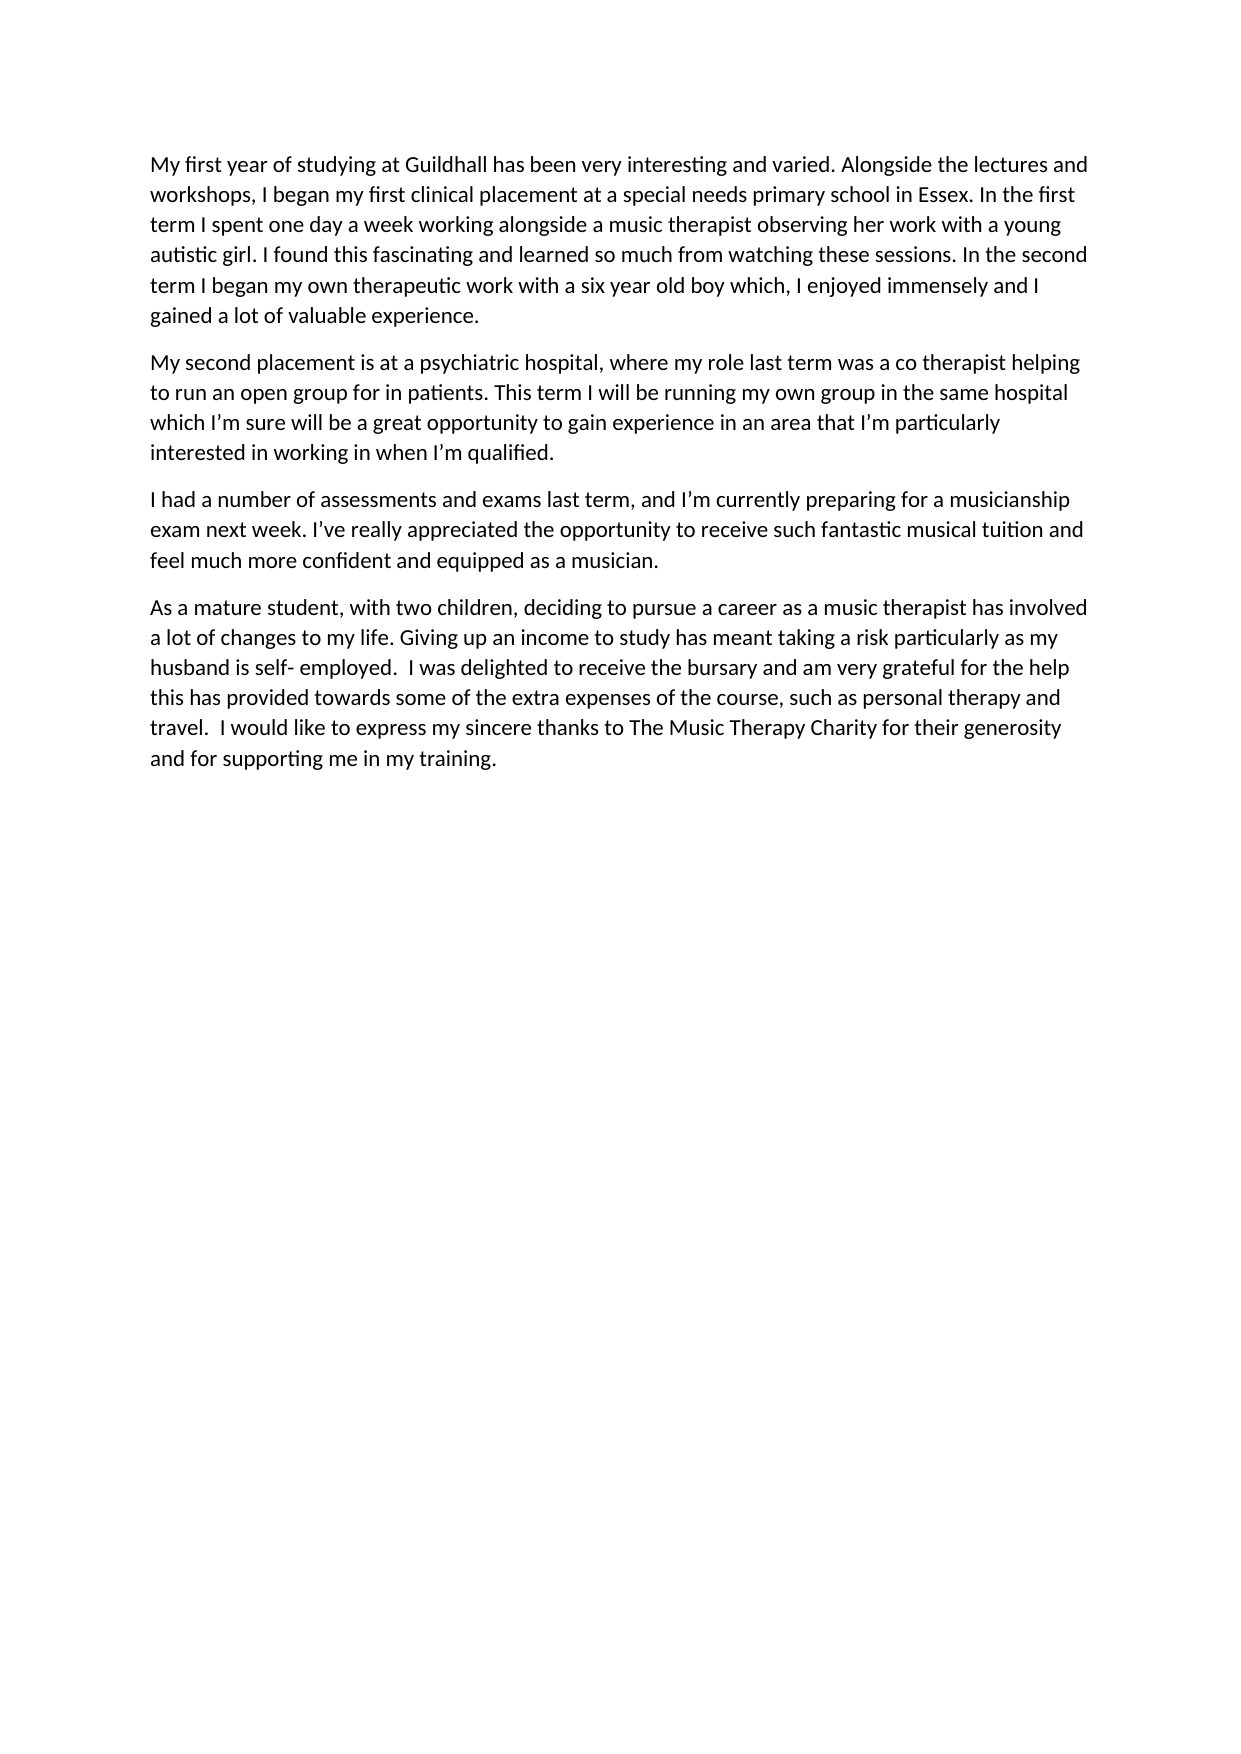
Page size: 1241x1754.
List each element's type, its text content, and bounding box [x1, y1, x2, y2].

text I had a number of assessments and exams last term, and I’m currently preparing for a musicianship exam next week. I’ve really appreciated the opportunity to receive such fantastic musical tuition and feel much more confident and equipped as a musician. [150, 485, 1090, 574]
text My second placement is at a psychiatric hospital, where my role last term was a co therapist helping to run an open group for in patients. This term I will be running my own group in the same hospital which I’m sure will be a great opportunity to gain experience in an area that I’m particularly interested in working in when I’m qualified. [150, 348, 1090, 467]
text My first year of studying at Guildhall has been very interesting and varied. Alongside the lectures and workshops, I began my first clinical placement at a special needs primary school in Essex. In the first term I spent one day a week working alongside a music therapist observing her work with a young autistic girl. I found this fascinating and learned so much from watching these sessions. In the second term I began my own therapeutic work with a six year old boy which, I enjoyed immensely and I gained a lot of valuable experience. [150, 150, 1090, 329]
text As a mature student, with two children, deciding to pursue a career as a music therapist has involved a lot of changes to my life. Giving up an income to study has meant taking a risk particularly as my husband is self- employed. I was delighted to receive the bursary and am very grateful for the help this has provided towards some of the extra expenses of the course, such as personal therapy and travel. I would like to express my sincere thanks to The Music Therapy Charity for their generosity and for supporting me in my training. [150, 593, 1090, 772]
